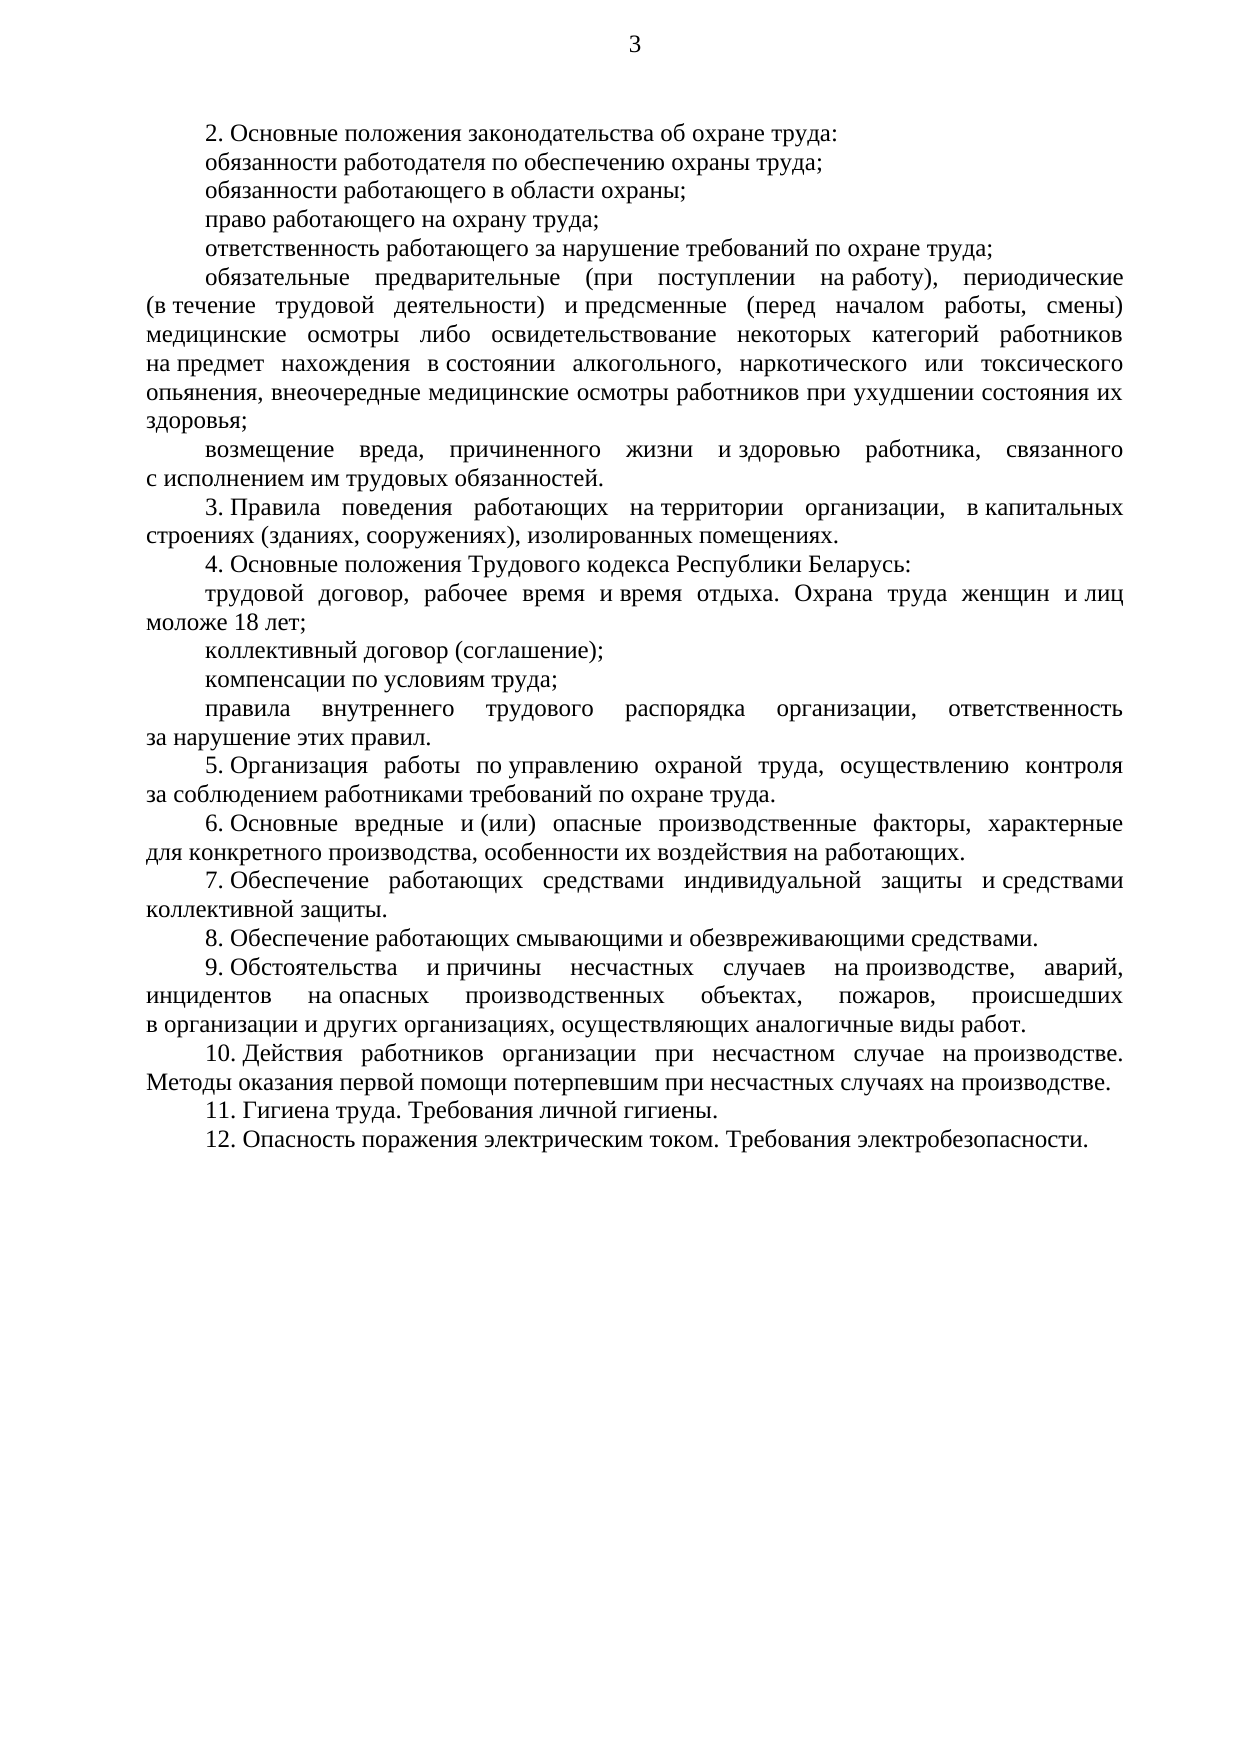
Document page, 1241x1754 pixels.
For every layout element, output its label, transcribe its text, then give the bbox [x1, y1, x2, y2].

text 8. Обеспечение работающих смывающими и обезвреживающими средствами. [146, 923, 1123, 952]
text компенсации по условиям труда; [146, 664, 1123, 693]
text обязанности работодателя по обеспечению охраны труда; [146, 147, 1123, 176]
text 12. Опасность поражения электрическим током. Требования электробезопасности. [146, 1124, 1123, 1153]
text 6. Основные вредные и (или) опасные производственные факторы, характерные для конкретного производства, особенности их воздействия на работающих. [146, 808, 1123, 866]
text 5. Организация работы по управлению охраной труда, осуществлению контроля за соблюдением работниками требований по охране труда. [146, 751, 1123, 808]
text 3. Правила поведения работающих на территории организации, в капитальных строениях (зданиях, сооружениях), изолированных помещениях. [146, 492, 1123, 549]
text право работающего на охрану труда; [146, 204, 1123, 233]
text 9. Обстоятельства и причины несчастных случаев на производстве, аварий, инцидентов на опасных производственных объектах, пожаров, происшедших в организации и других организациях, осуществляющих аналогичные виды работ. [146, 952, 1123, 1038]
text обязательные предварительные (при поступлении на работу), периодические (в течение трудовой деятельности) и предсменные (перед началом работы, смены) медицинские осмотры либо освидетельствование некоторых категорий работников на предмет нахождения в состоянии алкогольного, наркотического или токсического опьянения, внеочередные медицинские осмотры работников при ухудшении состояния их здоровья; [146, 262, 1123, 434]
text правила внутреннего трудового распорядка организации, ответственность за нарушение этих правил. [146, 693, 1123, 751]
text коллективный договор (соглашение); [146, 636, 1123, 664]
text обязанности работающего в области охраны; [146, 176, 1123, 204]
text возмещение вреда, причиненного жизни и здоровью работника, связанного с исполнением им трудовых обязанностей. [146, 434, 1123, 492]
text трудовой договор, рабочее время и время отдыха. Охрана труда женщин и лиц моложе 18 лет; [146, 578, 1123, 636]
text ответственность работающего за нарушение требований по охране труда; [146, 233, 1123, 262]
text 4. Основные положения Трудового кодекса Республики Беларусь: [146, 549, 1123, 578]
text 11. Гигиена труда. Требования личной гигиены. [146, 1096, 1123, 1124]
text 7. Обеспечение работающих средствами индивидуальной защиты и средствами коллективной защиты. [146, 866, 1123, 923]
text 2. Основные положения законодательства об охране труда: [146, 118, 1123, 147]
text 10. Действия работников организации при несчастном случае на производстве. Методы оказания первой помощи потерпевшим при несчастных случаях на производстве. [146, 1038, 1123, 1096]
